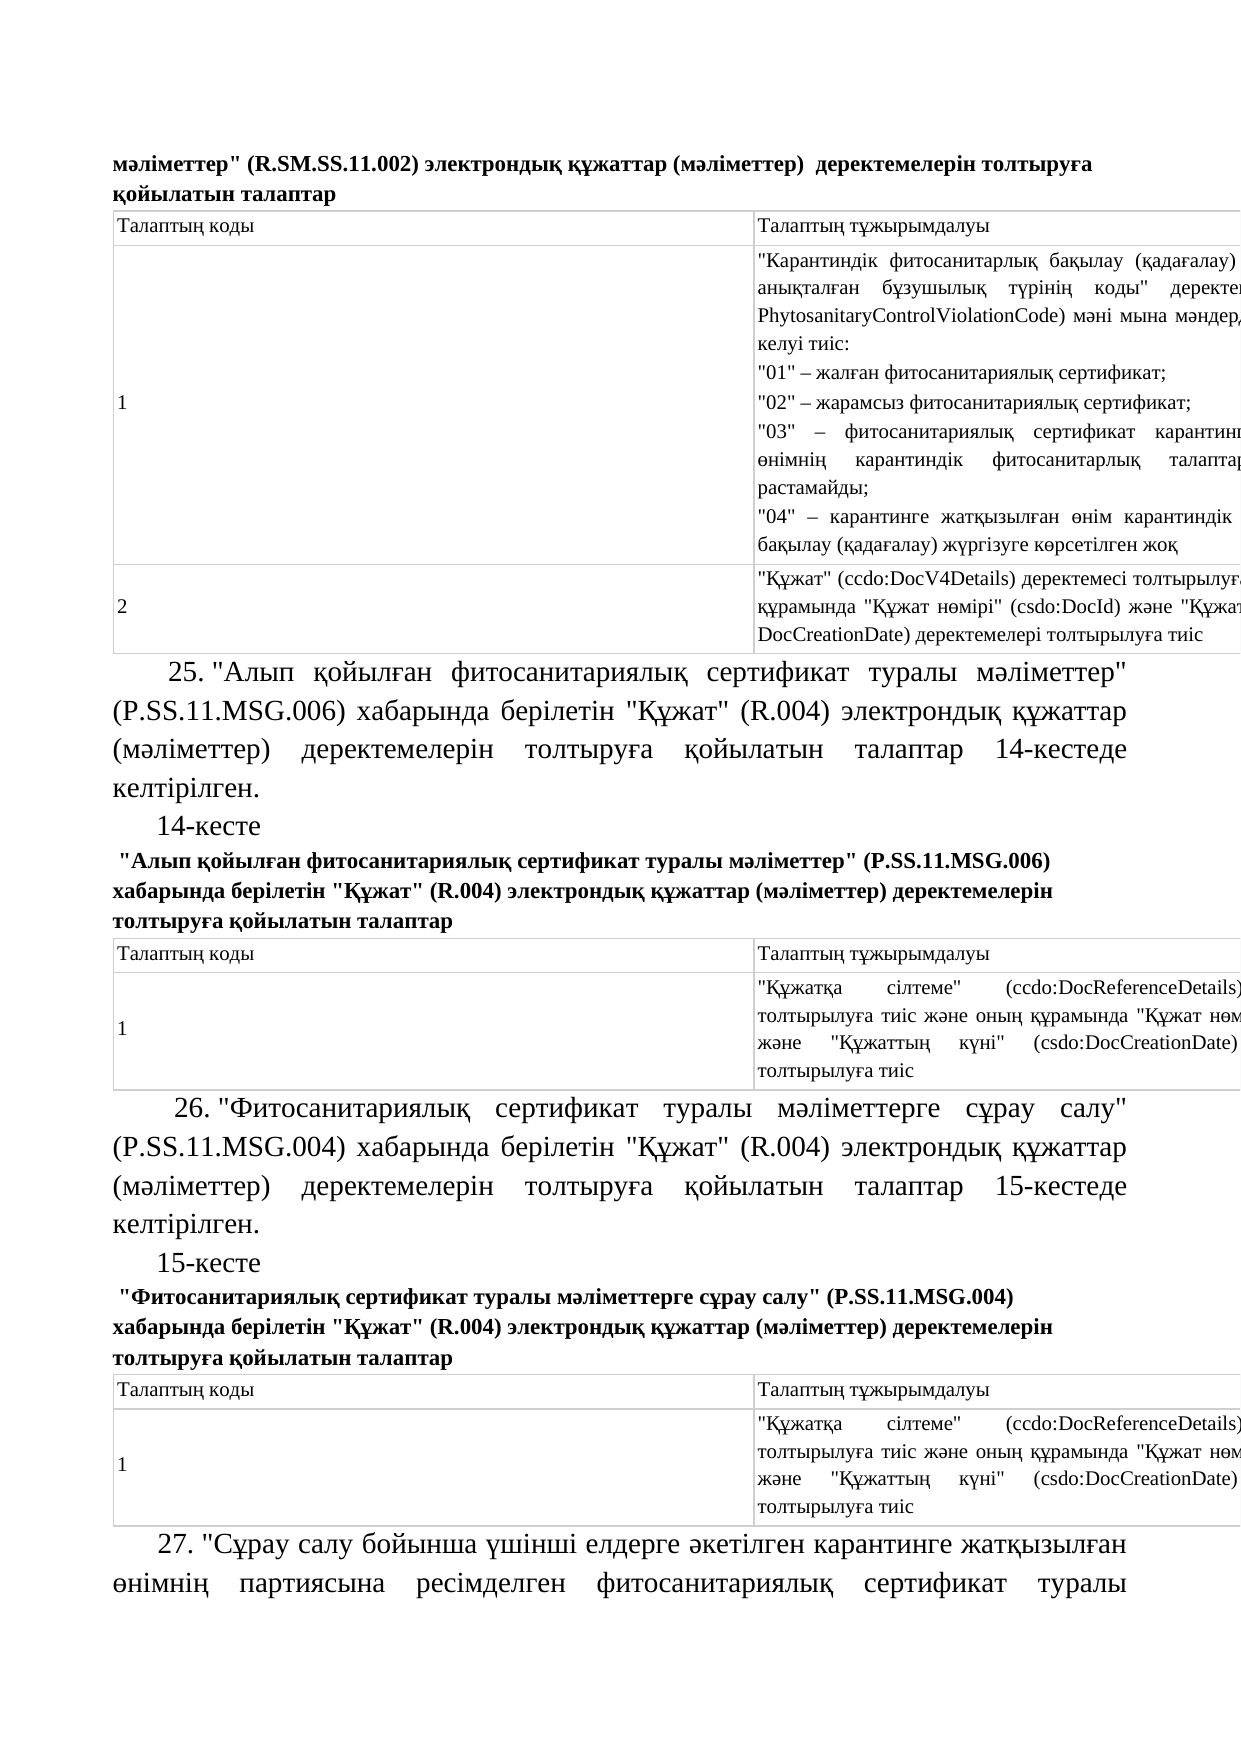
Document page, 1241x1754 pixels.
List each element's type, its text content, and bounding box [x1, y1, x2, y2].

table_cell "Құжатқа сілтеме" (ccdo:​Doc​Reference​Details) деректемесі толтырылуға тиіс және оның құрамында "Құжат нөмірі" (csdo:​Doc​Id) және "Құжаттың күні" (csdo:​Doc​Creation​Date) деректемелері толтырылуға тиіс [755, 973, 1240, 1089]
table_header Талаптың коды [114, 939, 753, 972]
text "Алып қойылған фитосанитариялық сертификат туралы мәліметтер" (P.SS.11.MSG.006) хабарында берілетін "Құжат" (R.004) электрондық құжаттар (мәліметтер) деректемелерін толтыруға қойылатын талаптар [112, 847, 1128, 934]
table_cell 1 [114, 246, 753, 563]
table_cell 1 [114, 1410, 753, 1525]
table_cell "Құжатқа сілтеме" (ccdo:​Doc​Reference​Details) деректемесі толтырылуға тиіс және оның құрамында "Құжат нөмірі" (csdo:​Doc​Id) және "Құжаттың күні" (csdo:​Doc​Creation​Date) деректемелері толтырылуға тиіс [755, 1410, 1240, 1525]
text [112, 150, 1128, 207]
table_header Талаптың коды [114, 212, 753, 245]
table_cell "Карантиндік фитосанитарлық бақылау (қадағалау) жүргізу кезінде анықталған бұзушылық түрінің коды" деректемесінің (smsdo:​Phytosanitary​Control​Violation​Code) мәні мына мәндердің біріне сәйкес келуі тиіс: "01" – жалған фитосанитариялық сертификат; "02" – жарамсыз фитосанитариялық сертификат; "03" – фитосанитариялық сертификат карантинге жатқызылған өнімнің карантиндік фитосанитарлық талаптарға сәйкестігін растамайды; "04" – карантинге жатқызылған өнім карантиндік фитосанитарлық бақылау (қадағалау) жүргізуге көрсетілген жоқ [755, 246, 1240, 563]
table_header Талаптың коды [114, 1375, 753, 1408]
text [112, 1527, 1128, 1599]
table_header Талаптың тұжырымдалуы [755, 212, 1240, 245]
text 14-кесте [112, 808, 1128, 842]
table_header Талаптың тұжырымдалуы [755, 1375, 1240, 1408]
text 26. "Фитосанитариялық сертификат туралы мәліметтерге сұрау салу" (P.SS.11.MSG.004) хабарында берілетін "Құжат" (R.004) электрондық құжаттар (мәліметтер) деректемелерін толтыруға қойылатын талаптар 15-кестеде келтірілген. [112, 1091, 1128, 1240]
table_header Талаптың тұжырымдалуы [755, 939, 1240, 972]
table_cell "Құжат" (ccdo:​Doc​V4​Details) деректемесі толтырылуға тиіс және оның құрамында "Құжат нөмірі" (csdo:​Doc​Id) және "Құжаттың күні" (csdo:​Doc​Creation​Date) деректемелері толтырылуға тиіс [755, 565, 1240, 653]
text "Фитосанитариялық сертификат туралы мәліметтерге сұрау салу" (P.SS.11.MSG.004) хабарында берілетін "Құжат" (R.004) электрондық құжаттар (мәліметтер) деректемелерін толтыруға қойылатын талаптар [112, 1283, 1128, 1370]
text 15-кесте [112, 1245, 1128, 1278]
table_cell 2 [114, 565, 753, 653]
text 25. "Алып қойылған фитосанитариялық сертификат туралы мәліметтер" (P.SS.11.MSG.006) хабарында берілетін "Құжат" (R.004) электрондық құжаттар (мәліметтер) деректемелерін толтыруға қойылатын талаптар 14-кестеде келтірілген. [112, 654, 1128, 803]
table_cell 1 [114, 973, 753, 1089]
